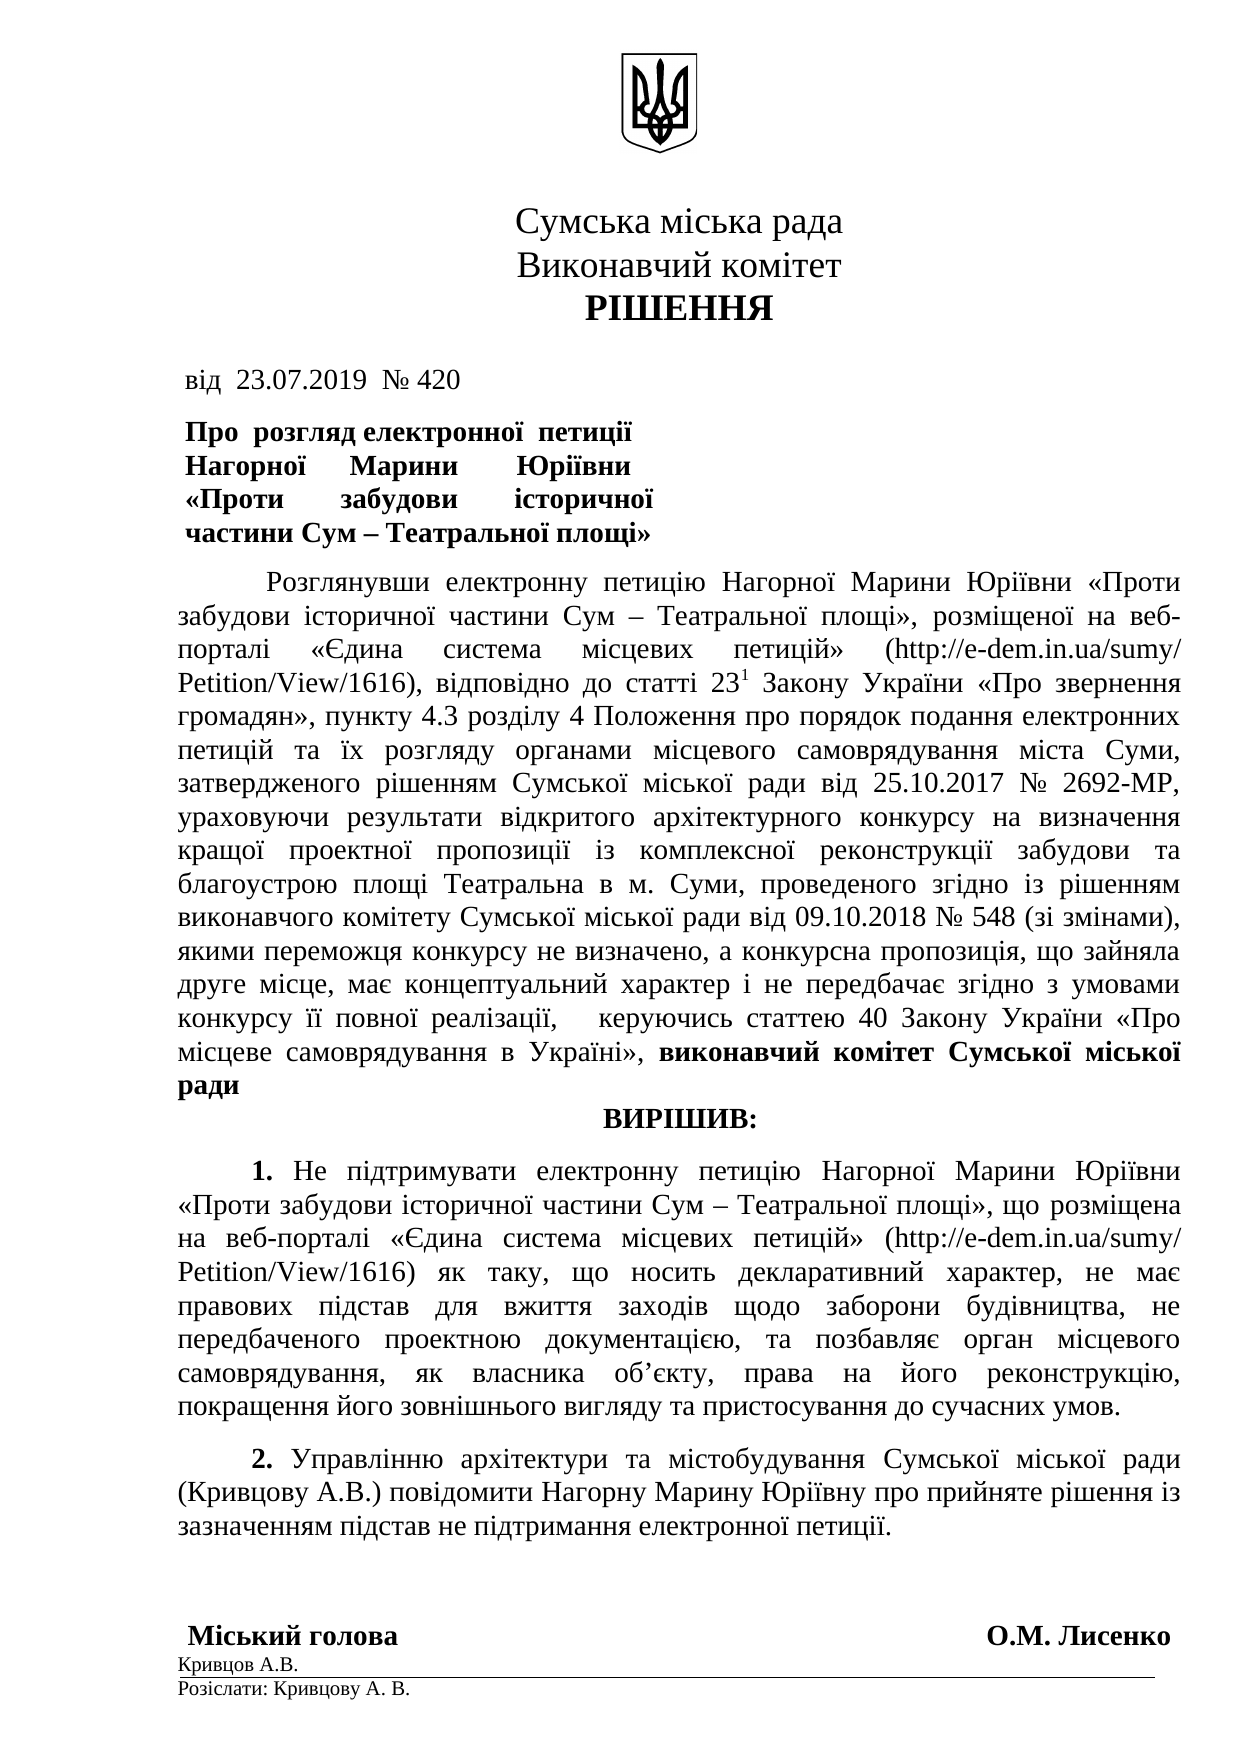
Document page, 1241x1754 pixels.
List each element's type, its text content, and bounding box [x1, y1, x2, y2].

text Розіслати: Кривцову А. В. [177, 1676, 1181, 1700]
text Виконавчий комітет [177, 242, 1181, 285]
text 2. Управлінню архітектури та містобудування Сумської міської ради (Кривцову А.В.) повідомити Нагорну Марину Юріївну про прийняте рішення із зазначенням підстав не підтримання електронної петиції. [177, 1441, 1181, 1542]
text Сумська міська рада [177, 199, 1181, 242]
text Розглянувши електронну петицію Нагорної Марини Юріївни «Проти забудови історичної частини Сум – Театральної площі», розміщеної на веб-порталі «Єдина система місцевих петицій» (http://e-dem.in.ua/sumy/ Petition/View/1616), відповідно до статті 231 Закону України «Про звернення громадян», пункту 4.3 розділу 4 Положення про порядок подання електронних петицій та їх розгляду органами місцевого самоврядування міста Суми, затвердженого рішенням Сумської міської ради від 25.10.2017 № 2692-МР, ураховуючи результати відкритого архітектурного конкурсу на визначення кращої проектної пропозиції із комплексної реконструкції забудови та благоустрою площі Театральна в м. Суми, проведеного згідно із рішенням виконавчого комітету Сумської міської ради від 09.10.2018 № 548 (зі змінами), якими переможця конкурсу не визначено, а конкурсна пропозиція, що зайняла друге місце, має концептуальний характер і не передбачає згідно з умовами конкурсу її повної реалізації, керуючись статтею 40 Закону України «Про місцеве самоврядування в Україні», виконавчий комітет Сумської міської ради [177, 564, 1181, 1101]
text Кривцов А.В. [177, 1652, 1181, 1676]
text Міський голова О.М. Лисенко [177, 1618, 1181, 1652]
picture [618, 49, 697, 153]
text ВИРІШИВ: [177, 1101, 1181, 1134]
table_header [163, 415, 691, 549]
text 1. Не підтримувати електронну петицію Нагорної Марини Юріївни «Проти забудови історичної частини Сум – Театральної площі», що розміщена на веб-порталі «Єдина система місцевих петицій» (http://e-dem.in.ua/sumy/ Petition/View/1616) як таку, що носить декларативний характер, не має правових підстав для вжиття заходів щодо заборони будівництва, не передбаченого проектною документацією, та позбавляє орган місцевого самоврядування, як власника об’єкту, права на його реконструкцію, покращення його зовнішнього вигляду та пристосування до сучасних умов. [177, 1153, 1181, 1422]
text РІШЕННЯ [177, 285, 1181, 328]
text від 23.07.2019 № 420 [177, 362, 1181, 395]
